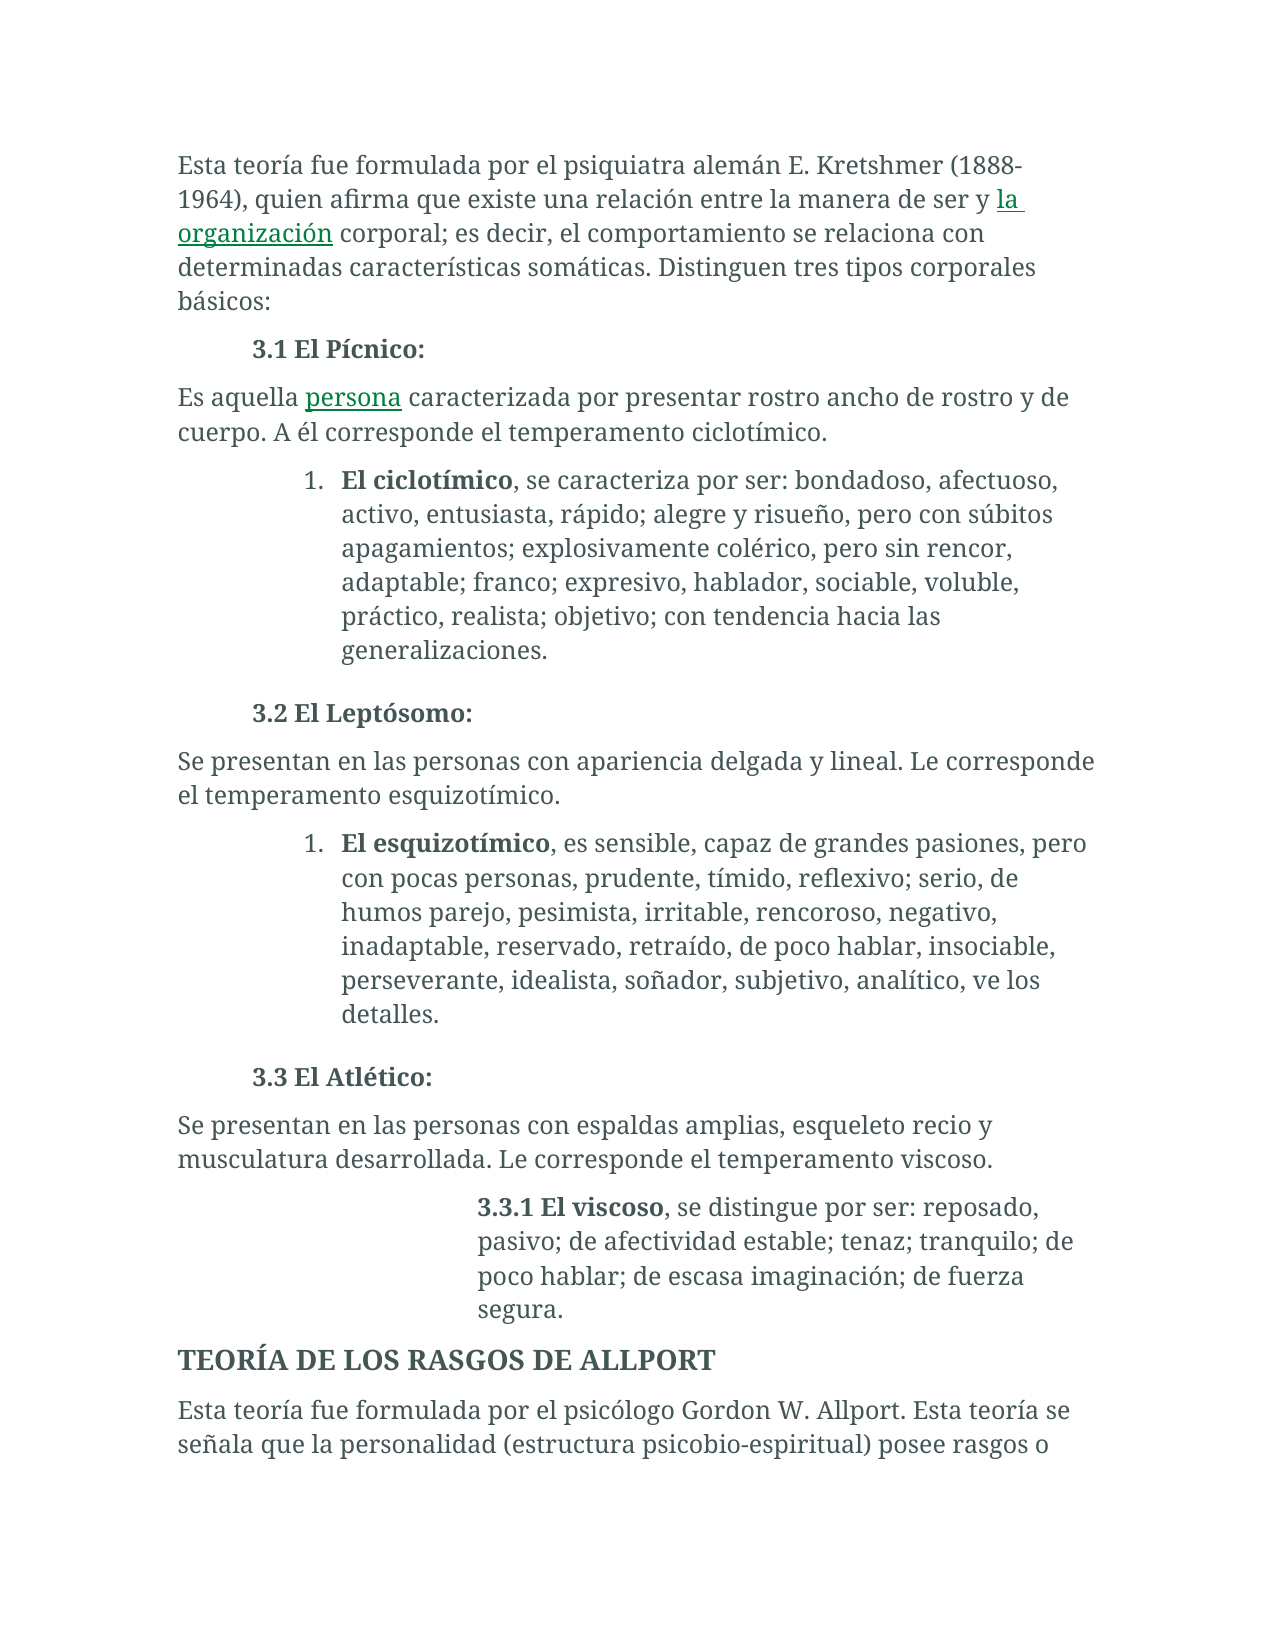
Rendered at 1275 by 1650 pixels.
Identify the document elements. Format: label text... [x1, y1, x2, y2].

text 3.3 El Atlético: [252, 1060, 1098, 1094]
text Se presentan en las personas con apariencia delgada y lineal. Le corresponde el temperamento esquizotímico. [177, 744, 1098, 812]
text Se presentan en las personas con espaldas amplias, esqueleto recio y musculatura desarrollada. Le corresponde el temperamento viscoso. [177, 1108, 1098, 1176]
text Esta teoría fue formulada por el psiquiatra alemán E. Kretshmer (1888- 1964), quien afirma que existe una relación entre la manera de ser y la organización corporal; es decir, el comportamiento se relaciona con determinadas características somáticas. Distinguen tres tipos corporales básicos: [177, 148, 1098, 318]
list El esquizotímico, es sensible, capaz de grandes pasiones, pero con pocas personas, prudente, tímido, reflexivo; serio, de humos parejo, pesimista, irritable, rencoroso, negativo, inadaptable, reservado, retraído, de poco hablar, insociable, perseverante, idealista, soñador, subjetivo, analítico, ve los detalles. [304, 826, 1098, 1031]
list El ciclotímico, se caracteriza por ser: bondadoso, afectuoso, activo, entusiasta, rápido; alegre y risueño, pero con súbitos apagamientos; explosivamente colérico, pero sin rencor, adaptable; franco; expresivo, hablador, sociable, voluble, práctico, realista; objetivo; con tendencia hacia las generalizaciones. [304, 462, 1098, 667]
text Es aquella persona caracterizada por presentar rostro ancho de rostro y de cuerpo. A él corresponde el temperamento ciclotímico. [177, 380, 1098, 448]
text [177, 1393, 1098, 1461]
text 3.1 El Pícnico: [252, 332, 1098, 366]
text TEORÍA DE LOS RASGOS DE ALLPORT [177, 1340, 1098, 1379]
text 3.2 El Leptósomo: [252, 696, 1098, 730]
text 3.3.1 El viscoso, se distingue por ser: reposado, pasivo; de afectividad estable; tenaz; tranquilo; de poco hablar; de escasa imaginación; de fuerza segura. [477, 1190, 1098, 1326]
